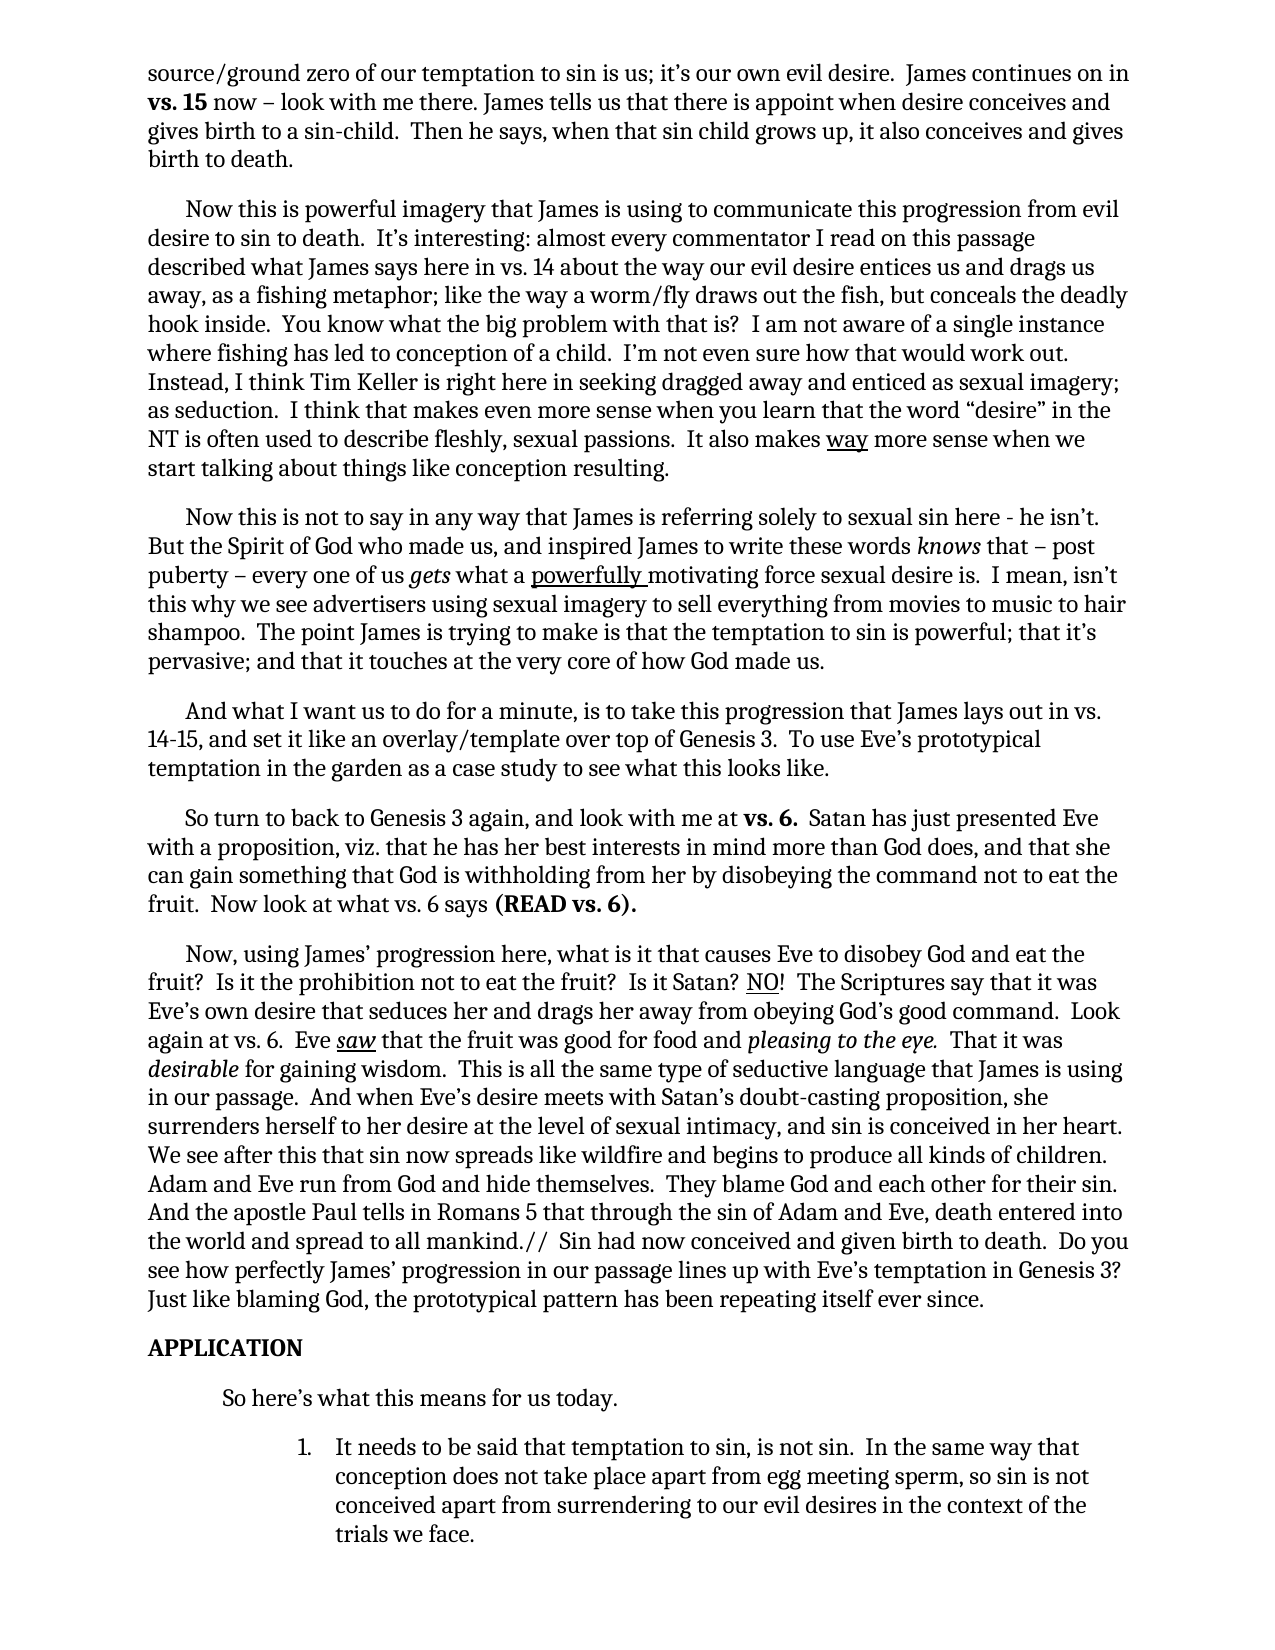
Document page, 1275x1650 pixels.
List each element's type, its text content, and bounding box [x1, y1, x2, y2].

text Now, using James’ progression here, what is it that causes Eve to disobey God and eat the fruit? Is it the prohibition not to eat the fruit? Is it Satan? NO! The Scriptures say that it was Eve’s own desire that seduces her and drags her away from obeying God’s good command. Look again at vs. 6. Eve saw that the fruit was good for food and pleasing to the eye. That it was desirable for gaining wisdom. This is all the same type of seductive language that James is using in our passage. And when Eve’s desire meets with Satan’s doubt-casting proposition, she surrenders herself to her desire at the level of sexual intimacy, and sin is conceived in her heart. We see after this that sin now spreads like wildfire and begins to produce all kinds of children. Adam and Eve run from God and hide themselves. They blame God and each other for their sin. And the apostle Paul tells in Romans 5 that through the sin of Adam and Eve, death entered into the world and spread to all mankind.// Sin had now conceived and given birth to death. Do you see how perfectly James’ progression in our passage lines up with Eve’s temptation in Genesis 3? Just like blaming God, the prototypical pattern has been repeating itself ever since. [148, 939, 1137, 1313]
text APPLICATION [148, 1334, 1137, 1363]
text Now this is powerful imagery that James is using to communicate this progression from evil desire to sin to death. It’s interesting: almost every commentator I read on this passage described what James says here in vs. 14 about the way our evil desire entices us and drags us away, as a fishing metaphor; like the way a worm/fly draws out the fish, but conceals the deadly hook inside. You know what the big problem with that is? I am not aware of a single instance where fishing has led to conception of a child. I’m not even sure how that would work out. Instead, I think Tim Keller is right here in seeking dragged away and enticed as sexual imagery; as seduction. I think that makes even more sense when you learn that the word “desire” in the NT is often used to describe fleshly, sexual passions. It also makes way more sense when we start talking about things like conception resulting. [148, 195, 1137, 482]
text So here’s what this means for us today. [148, 1384, 1137, 1412]
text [148, 59, 1137, 174]
text And what I want us to do for a minute, is to take this progression that James lays out in vs. 14-15, and set it like an overlay/template over top of Genesis 3. To use Eve’s prototypical temptation in the garden as a case study to see what this looks like. [148, 697, 1137, 783]
text Now this is not to say in any way that James is referring solely to sexual sin here - he isn’t. But the Spirit of God who made us, and inspired James to write these words knows that – post puberty – every one of us gets what a powerfully motivating force sexual desire is. I mean, isn’t this why we see advertisers using sexual imagery to sell everything from movies to music to hair shampoo. The point James is trying to make is that the temptation to sin is powerful; that it’s pervasive; and that it touches at the very core of how God made us. [148, 503, 1137, 676]
text So turn to back to Genesis 3 again, and look with me at vs. 6. Satan has just presented Eve with a proposition, viz. that he has her best interests in mind more than God does, and that she can gain something that God is withholding from her by disobeying the command not to eat the fruit. Now look at what vs. 6 says (READ vs. 6). [148, 804, 1137, 919]
list It needs to be said that temptation to sin, is not sin. In the same way that conception does not take place apart from egg meeting sperm, so sin is not conceived apart from surrendering to our evil desires in the context of the trials we face. [298, 1433, 1137, 1548]
